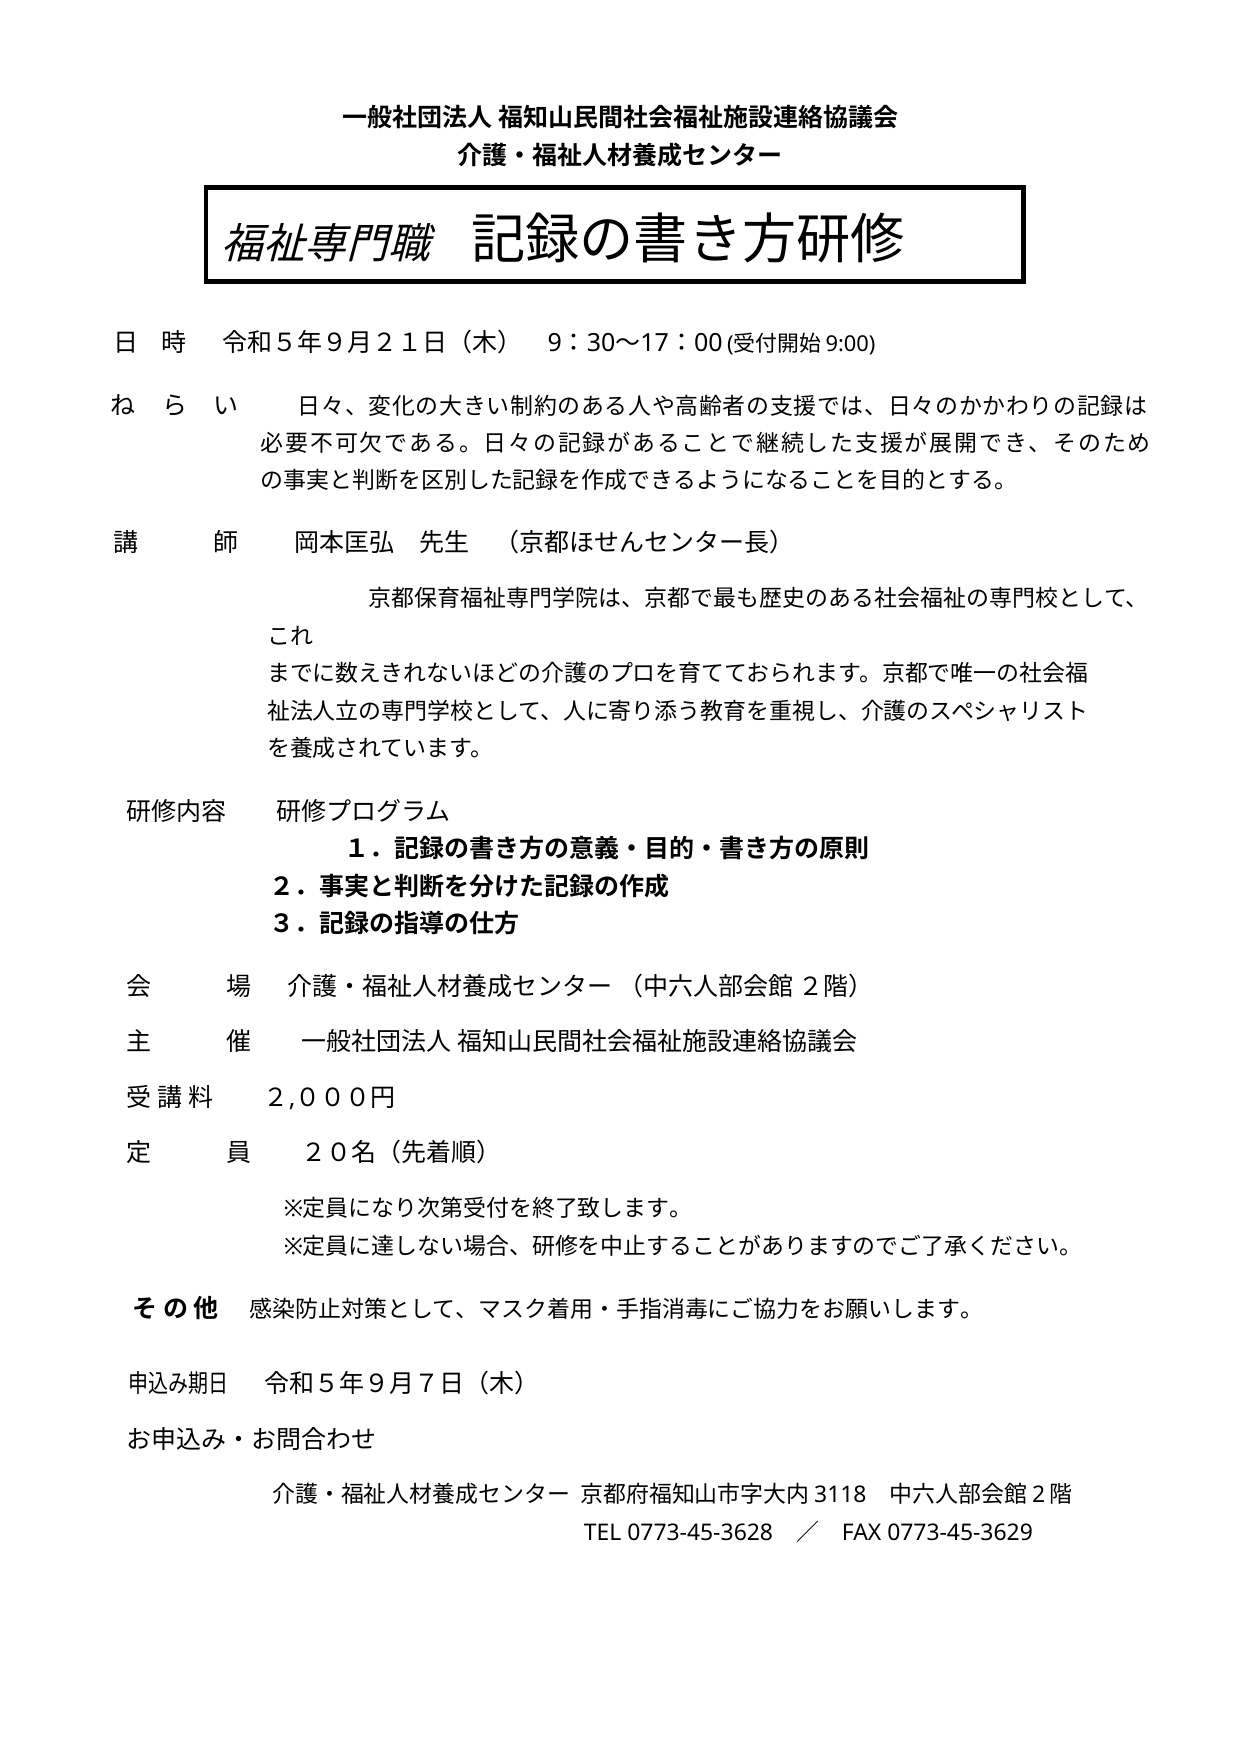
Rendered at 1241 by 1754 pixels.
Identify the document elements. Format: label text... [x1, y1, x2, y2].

text 介護・福祉人材養成センター 京都府福知山市字大内3118 中六人部会館 2階 [89, 1474, 1152, 1512]
text そ の 他 感染防止対策として、マスク着用・手指消毒にご協力をお願いします。 [132, 1288, 1152, 1325]
text 定 員 ２０名（先着順） [89, 1132, 1152, 1170]
text 講 師 岡本匡弘 先生 （京都ほせんセンター長） [89, 522, 1152, 560]
text 申込み期日 令和５年９月７日（木） [89, 1363, 1152, 1400]
text ね ら い 日々、変化の大きい制約のある人や高齢者の支援では、日々のかかわりの記録は 必要不可欠である。日々の記録があることで継続した支援が展開でき、そのため の事実と判断を区別した記録を作成できるようになることを目的とする。 [111, 385, 1152, 497]
text 祉法人立の専門学校として、人に寄り添う教育を重視し、介護のスペシャリスト [198, 690, 1152, 728]
text 日 時 令和５年９月２１日（木） 9：30～17：00 (受付開始9:00) [89, 322, 1152, 360]
text 主 催 一般社団法人 福知山民間社会福祉施設連絡協議会 [89, 1021, 1152, 1058]
text ３．記録の指導の仕方 [89, 903, 1152, 940]
text 介護・福祉人材養成センター [89, 135, 1152, 172]
text 受講料 ２,０００円 [89, 1077, 1152, 1114]
text 研修内容 研修プログラム [89, 790, 1152, 828]
text ※定員になり次第受付を終了致します。 [89, 1188, 1152, 1225]
text ２．事実と判断を分けた記録の作成 [89, 865, 1152, 903]
text 一般社団法人 福知山民間社会福祉施設連絡協議会 [89, 97, 1152, 135]
text までに数えきれないほどの介護のプロを育てておられます。京都で唯一の社会福 [198, 653, 1152, 690]
text お申込み・お問合わせ [89, 1418, 1152, 1456]
text ※定員に達しない場合、研修を中止することがありますのでご了承ください。 [89, 1225, 1152, 1263]
text １．記録の書き方の意義・目的・書き方の原則 [89, 828, 1152, 865]
text を養成されています。 [198, 728, 1152, 765]
text TEL 0773-45-3628 ／ FAX 0773-45-3629 [89, 1512, 1152, 1549]
text 会 場 介護・福祉人材養成センター （中六人部会館 ２階） [89, 965, 1152, 1003]
text 京都保育福祉専門学院は、京都で最も歴史のある社会福祉の専門校として、これ [67, 578, 1152, 653]
